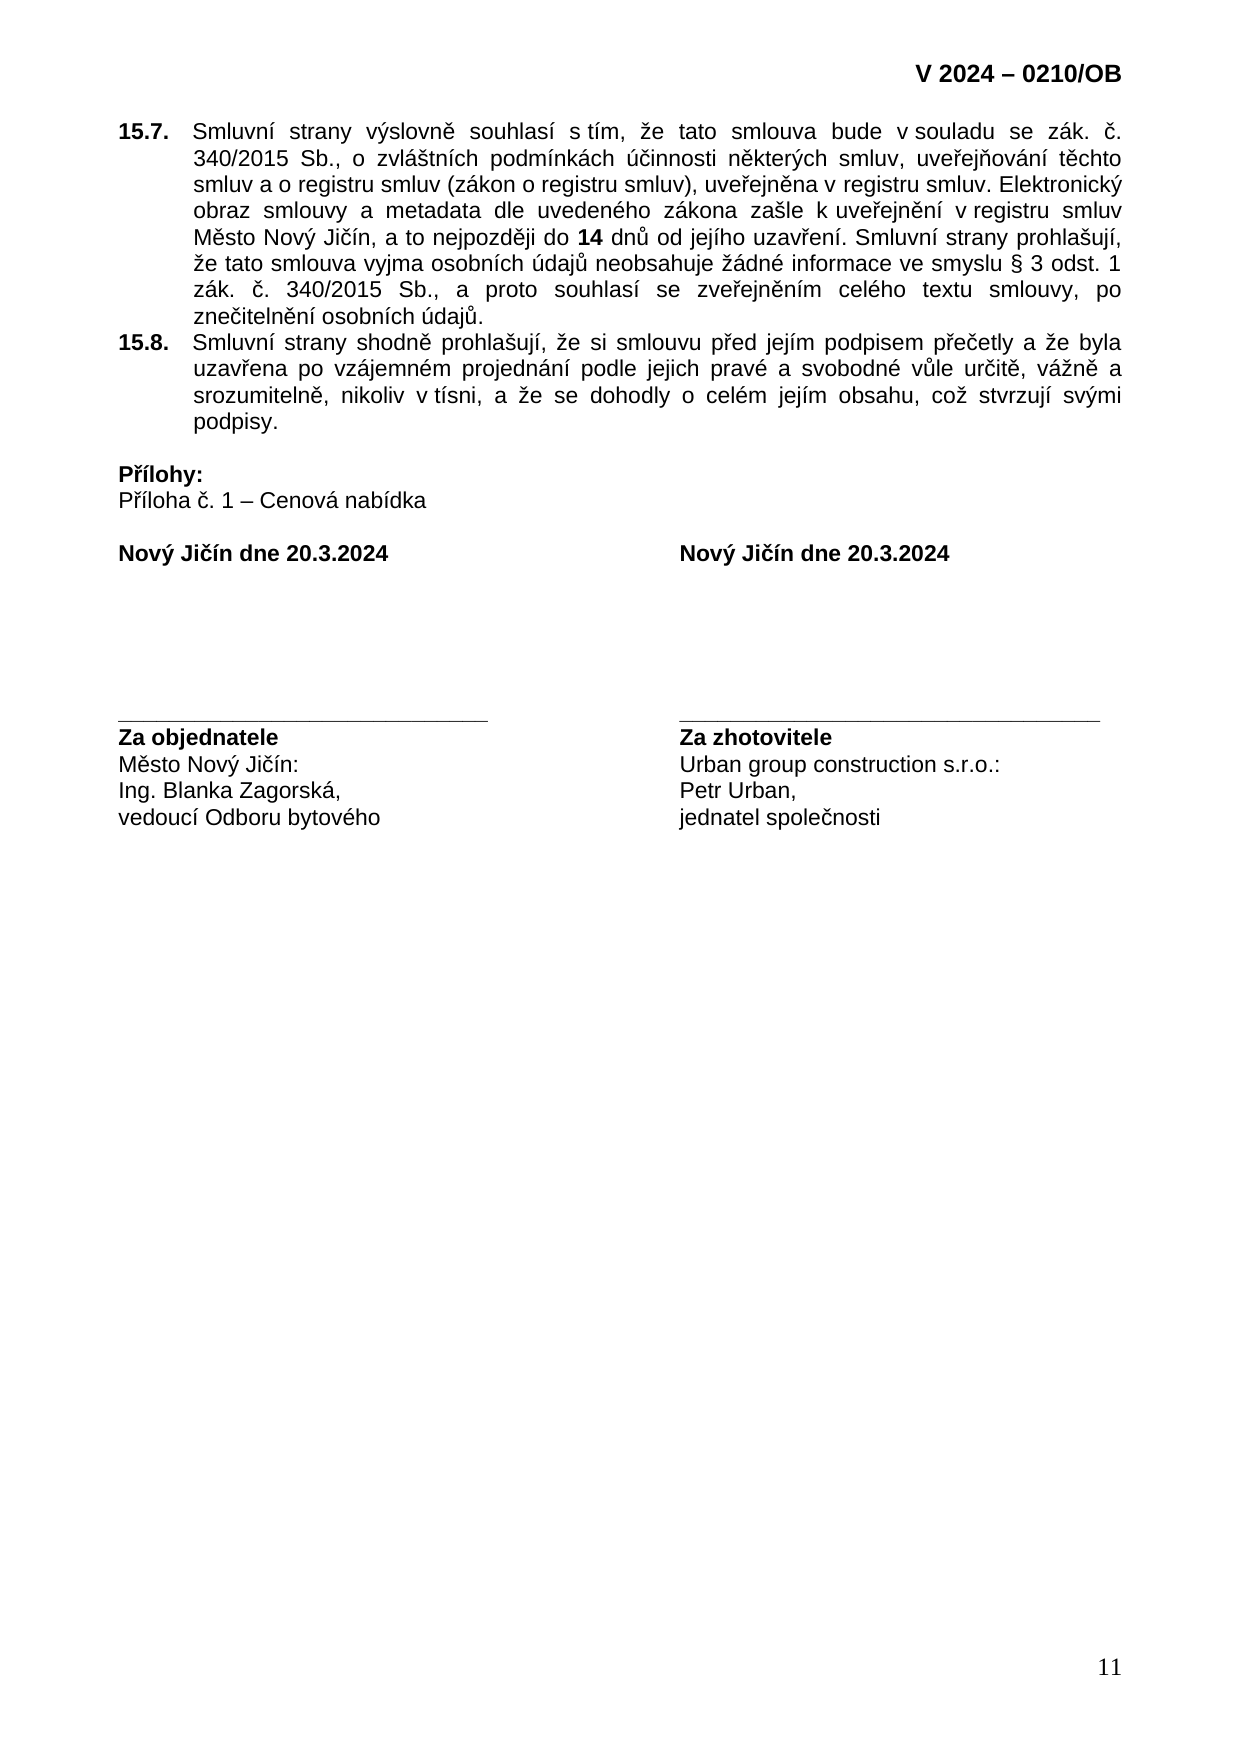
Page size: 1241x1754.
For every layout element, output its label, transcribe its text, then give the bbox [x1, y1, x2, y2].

text Nový Jičín dne 20.3.2024 Nový Jičín dne 20.3.2024 [118, 540, 1122, 566]
text _____________________________ _________________________________ [118, 698, 1122, 724]
list Smluvní strany shodně prohlašují, že si smlouvu před jejím podpisem přečetly a že byla uzavřena po vzájemném projednání podle jejich pravé a svobodné vůle určitě, vážně a srozumitelně, nikoliv v tísni, a že se dohodly o celém jejím obsahu, což stvrzují svými podpisy. [118, 329, 1122, 434]
text Město Nový Jičín: Urban group construction s.r.o.: [118, 751, 1122, 777]
list Smluvní strany výslovně souhlasí s tím, že tato smlouva bude v souladu se zák. č. 340/2015 Sb., o zvláštních podmínkách účinnosti některých smluv, uveřejňování těchto smluv a o registru smluv (zákon o registru smluv), uveřejněna v registru smluv. Elektronický obraz smlouvy a metadata dle uvedeného zákona zašle k uveřejnění v registru smluv Město Nový Jičín, a to nejpozději do 14 dnů od jejího uzavření. Smluvní strany prohlašují, že tato smlouva vyjma osobních údajů neobsahuje žádné informace ve smyslu § 3 odst. 1 zák. č. 340/2015 Sb., a proto souhlasí se zveřejněním celého textu smlouvy, po znečitelnění osobních údajů. [118, 118, 1122, 329]
text Přílohy: [118, 461, 1122, 487]
text Příloha č. 1 – Cenová nabídka [118, 487, 1122, 513]
text Za objednatele Za zhotovitele [118, 724, 1122, 751]
text vedoucí Odboru bytového jednatel společnosti [103, 803, 1122, 830]
text Ing. Blanka Zagorská, Petr Urban, [103, 777, 1122, 803]
